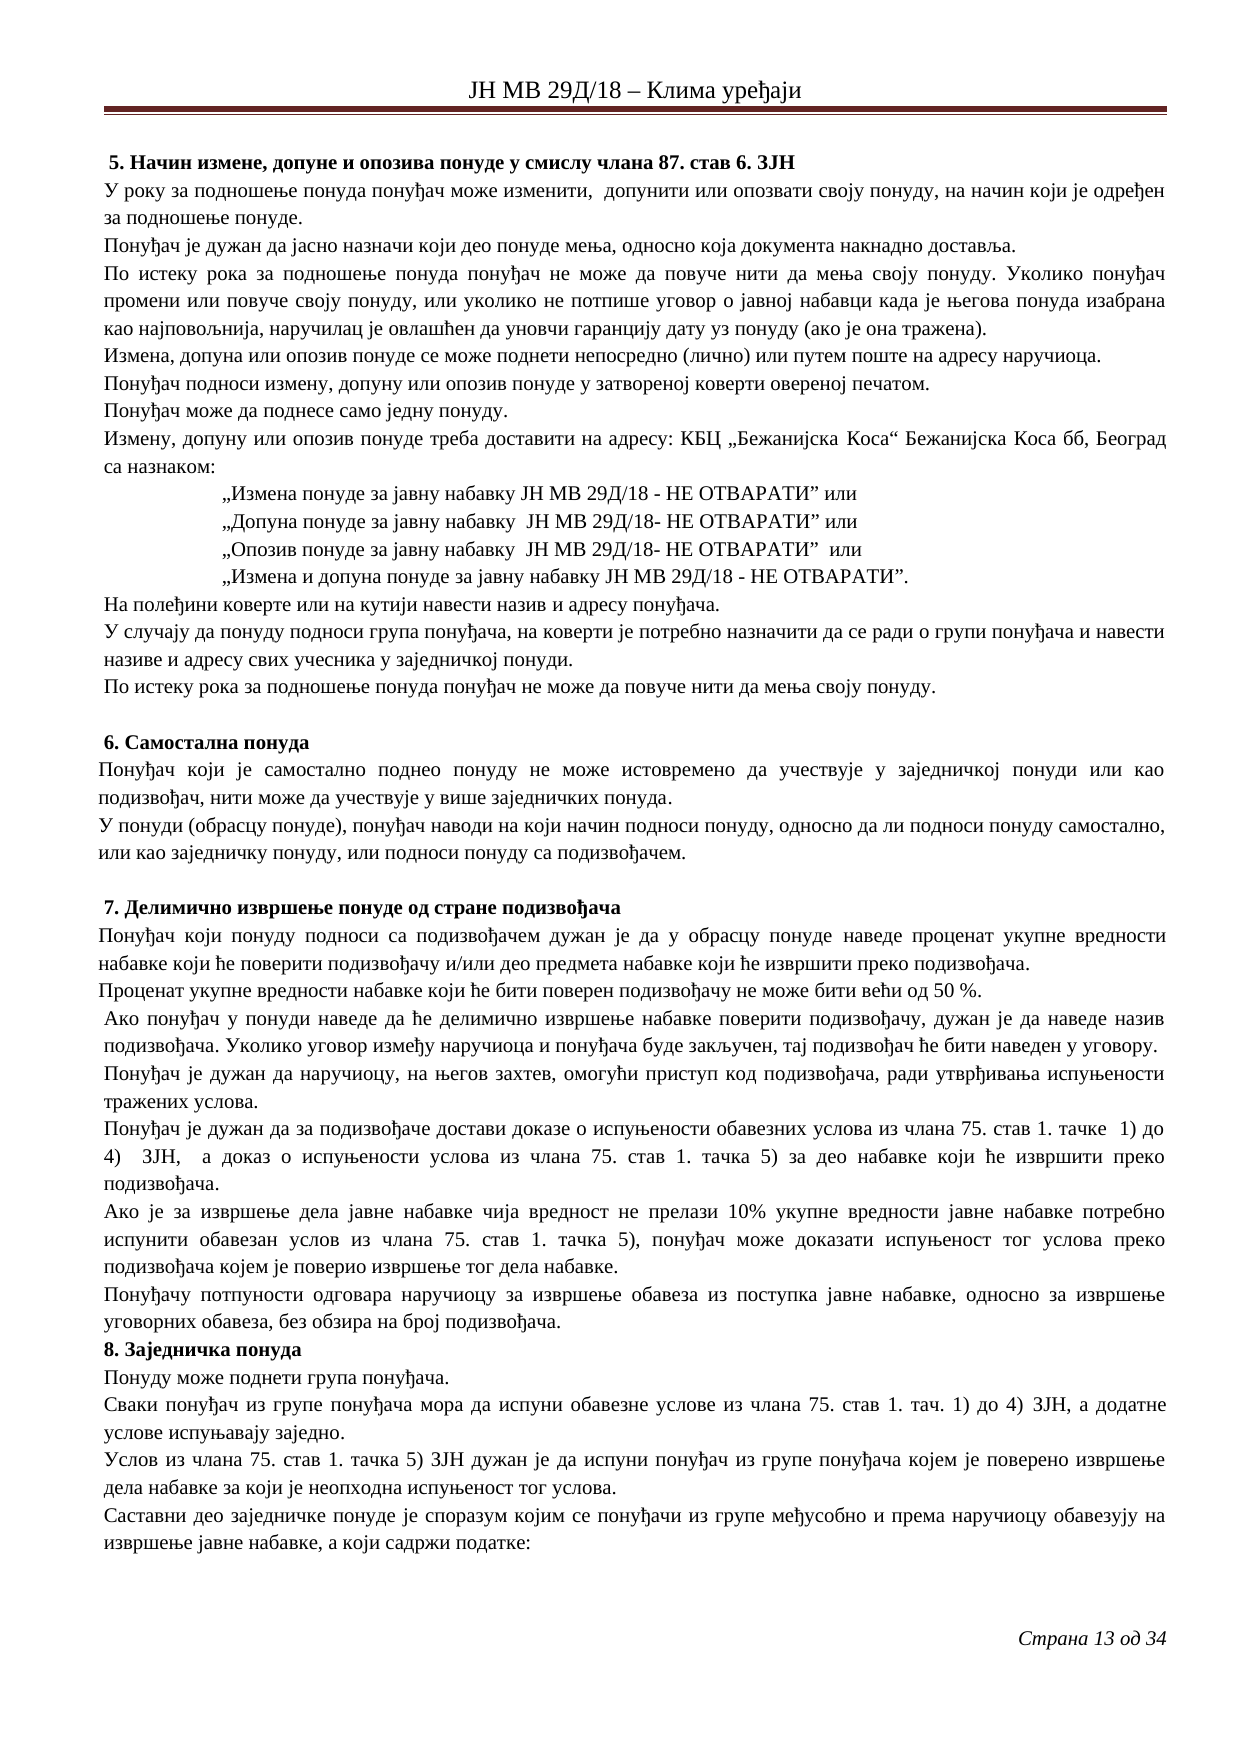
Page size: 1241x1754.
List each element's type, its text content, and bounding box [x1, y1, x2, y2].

text Понуђач је дужан да јасно назначи који део понуде мења, односно која документа накнадно доставља. [103, 233, 1167, 257]
text На полеђини коверте или на кутији навести назив и адресу понуђача. [103, 592, 1167, 616]
text Понуђач је дужан да наручиоцу, на његов захтев, омогући приступ код подизвођача, ради утврђивања испуњености тражених услова. [103, 1061, 1167, 1113]
text „Допуна понуде за јавну набавку ЈН МВ 29Д/18- НЕ ОТВАРАТИ” или [222, 509, 1167, 533]
text 5. Начин измене, допуне и опозива понуде у смислу члана 87. став 6. ЗЈН [103, 150, 1167, 174]
text Понуђач може да поднесе само једну понуду. [103, 398, 1167, 422]
text Измена, допуна или опозив понуде се може поднети непосредно (лично) или путем поште на адресу наручиоца. [103, 343, 1167, 367]
text Понуђач подноси измену, допуну или опозив понуде у затвореној коверти овереној печатом. [103, 371, 1167, 395]
text 7. Делимично извршење понуде од стране подизвођача [103, 895, 1167, 919]
text Сваки понуђач из групе понуђача мора да испуни обавезне услове из члана 75. став 1. тач. 1) до 4) ЗЈН, а додатне услове испуњавају заједно. [103, 1392, 1167, 1444]
text У случају да понуду подноси група понуђача, на коверти је потребно назначити да се ради о групи понуђача и навести називе и адресу свих учесника у заједничкој понуди. [103, 619, 1167, 671]
text Понуду може поднети група понуђача. [103, 1364, 1167, 1389]
text Понуђач је дужан да за подизвођаче достави доказе о испуњености обавезних услова из члана 75. став 1. тачке 1) до 4) ЗЈН, а доказ о испуњености услова из члана 75. став 1. тачка 5) за део набавке који ће извршити преко подизвођача. [103, 1116, 1167, 1195]
text Понуђачу потпуности одговара наручиоцу за извршење обавеза из поступка јавне набавке, односно за извршење уговорних обавеза, без обзира на број подизвођача. [103, 1282, 1167, 1333]
text 6. Самостална понуда [103, 730, 1167, 754]
text 8. Заједничка понуда [103, 1337, 1167, 1361]
text По истеку рока за подношење понуда понуђач не може да повуче нити да мења своју понуду. [103, 674, 1167, 698]
text „Опозив понуде за јавну набавку ЈН МВ 29Д/18- НЕ ОТВАРАТИ” или [222, 536, 1167, 561]
text Саставни део заједничке понуде је споразум којим се понуђачи из групе међусобно и према наручиоцу обавезују на извршење јавне набавке, а који садржи податке: [103, 1503, 1167, 1554]
text Услов из члана 75. став 1. тачка 5) ЗЈН дужан је да испуни понуђач из групе понуђача којем је поверено извршење дела набавке за који је неопходна испуњеност тог услова. [103, 1447, 1167, 1499]
text Понуђач који понуду подноси са подизвођачем дужан је да у обрасцу понуде наведе проценат укупне вредности набавке који ће поверити подизвођачу и/или део предмета набавке који ће извршити преко подизвођача. [98, 923, 1167, 974]
text Ако понуђач у понуди наведе да ће делимично извршење набавке поверити подизвођачу, дужан је да наведе назив подизвођача. Уколико уговор између наручиоца и понуђача буде закључен, тај подизвођач ће бити наведен у уговору. [103, 1006, 1167, 1057]
text Понуђач који је самостално поднео понуду не може истовремено да учествује у заједничкој понуди или као подизвођач, нити може да учествује у више заједничких понуда. [98, 757, 1167, 809]
text Ако је за извршење дела јавне набавке чија вредност не прелази 10% укупне вредности јавне набавке потребно испунити обавезан услов из члана 75. став 1. тачка 5), понуђач може доказати испуњеност тог услова преко подизвођача којем је поверио извршење тог дела набавке. [103, 1199, 1167, 1278]
text Измену, допуну или опозив понуде треба доставити на адресу: КБЦ „Бежанијска Коса“ Бежанијска Коса бб, Београд са назнаком: [103, 426, 1167, 478]
text Проценат укупне вредности набавке који ће бити поверен подизвођачу не може бити већи од 50 %. [98, 978, 1167, 1002]
text По истеку рока за подношење понуда понуђач не може да повуче нити да мења своју понуду. Уколико понуђач промени или повуче своју понуду, или уколико не потпише уговор о јавној набавци када је његова понуда изабрана као најповољнија, наручилац је овлашћен да уновчи гаранцију дату уз понуду (ако је она тражена). [103, 260, 1167, 340]
text У року за подношење понуда понуђач може изменити, допунити или опозвати своју понуду, на начин који је одређен за подношење понуде. [103, 178, 1167, 229]
text „Измена понуде за јавну набавку ЈН МВ 29Д/18 - НЕ ОТВАРАТИ” или [222, 481, 1167, 505]
text У понуди (обрасцу понуде), понуђач наводи на који начин подноси понуду, односно да ли подноси понуду самостално, или као заједничку понуду, или подноси понуду са подизвођачем. [98, 812, 1167, 864]
text „Измена и допуна понуде за јавну набавку ЈН МВ 29Д/18 - НЕ ОТВАРАТИ”. [222, 564, 1167, 588]
